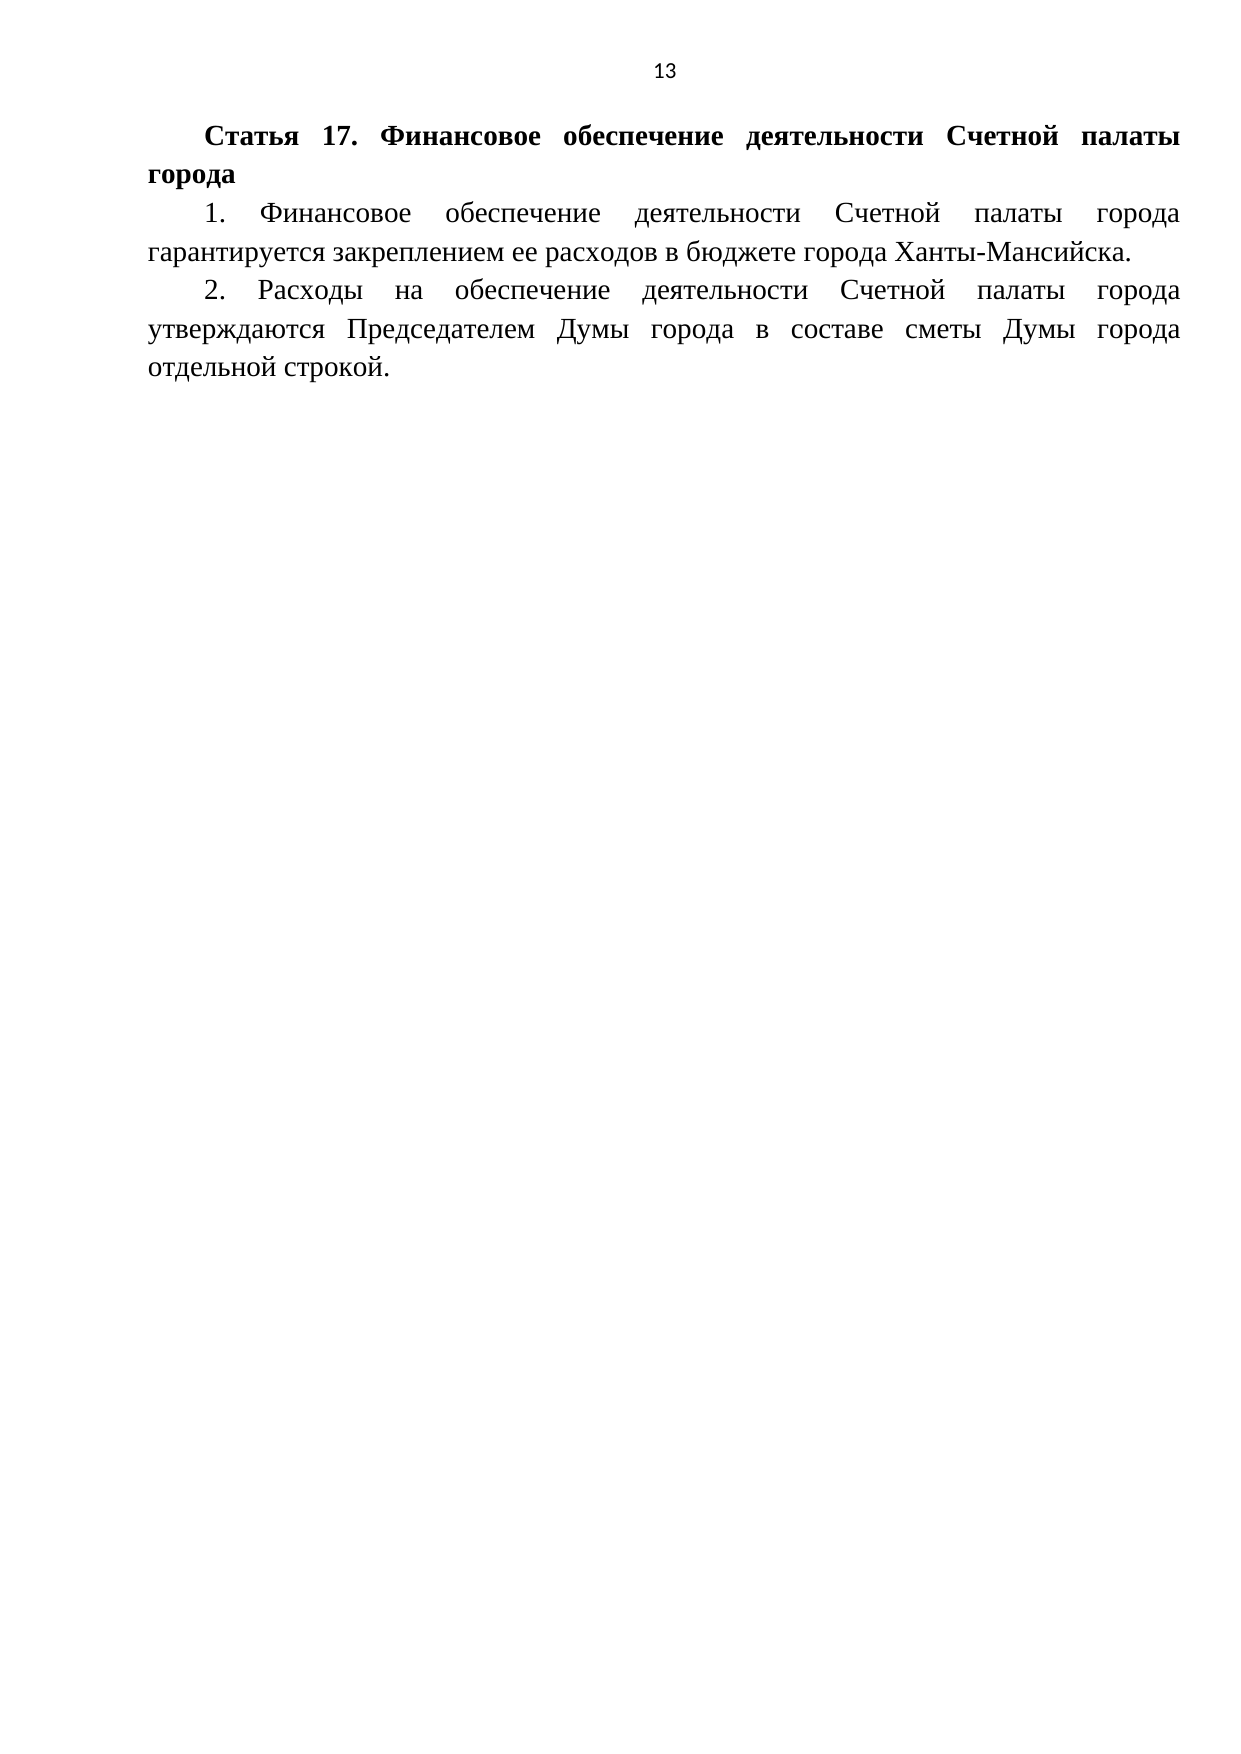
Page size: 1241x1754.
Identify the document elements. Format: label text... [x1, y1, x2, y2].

text Статья 17. Финансовое обеспечение деятельности Счетной палаты города [148, 118, 1181, 190]
text 2. Расходы на обеспечение деятельности Счетной палаты города утверждаются Председателем Думы города в составе сметы Думы города отдельной строкой. [148, 272, 1181, 383]
text 1. Финансовое обеспечение деятельности Счетной палаты города гарантируется закреплением ее расходов в бюджете города Ханты-Мансийска. [148, 195, 1181, 267]
